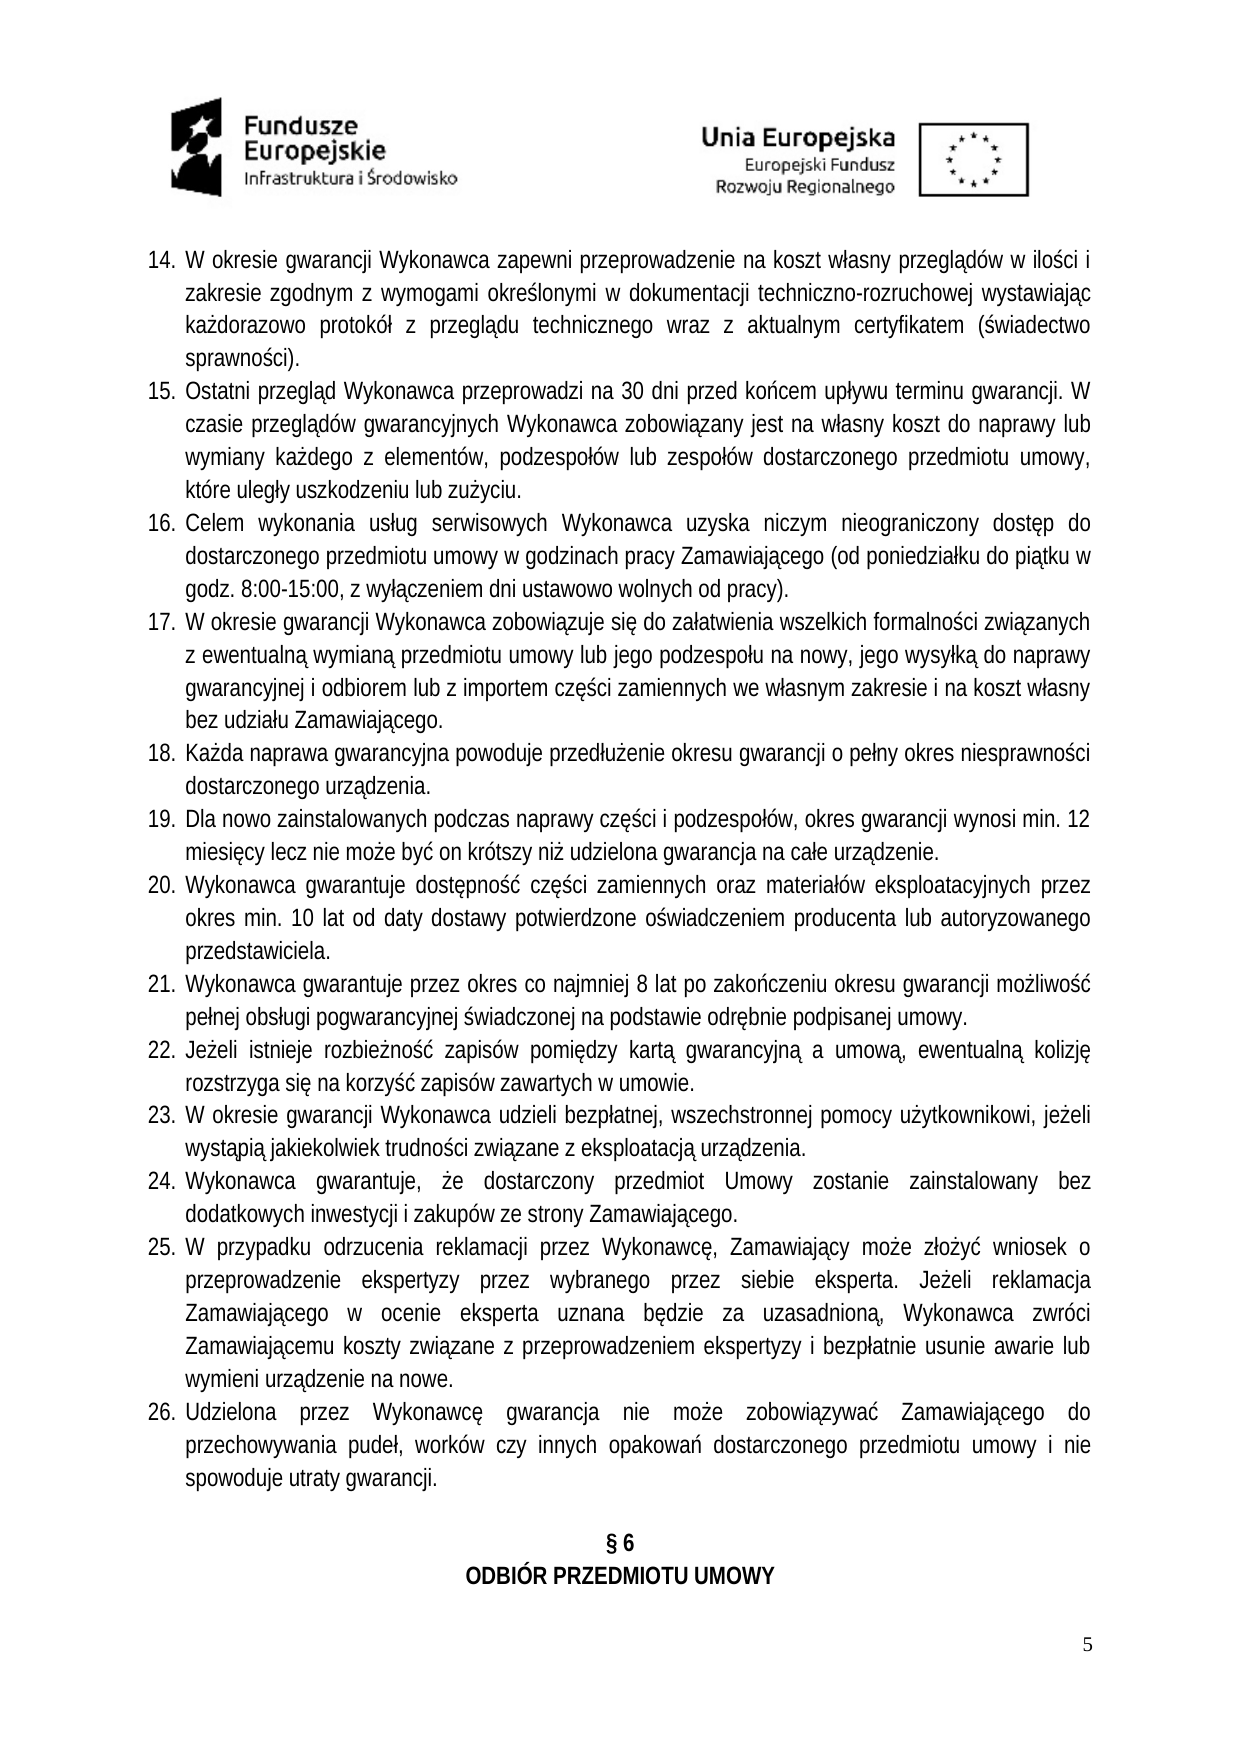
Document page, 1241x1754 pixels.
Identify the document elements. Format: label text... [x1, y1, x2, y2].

list Dla nowo zainstalowanych podczas naprawy części i podzespołów, okres gwarancji wynosi min. 12 miesięcy lecz nie może być on krótszy niż udzielona gwarancja na całe urządzenie. [148, 804, 1093, 866]
text § 6 [148, 1528, 1093, 1557]
list Celem wykonania usług serwisowych Wykonawca uzyska niczym nieograniczony dostęp do dostarczonego przedmiotu umowy w godzinach pracy Zamawiającego (od poniedziałku do piątku w godz. 8:00-15:00, z wyłączeniem dni ustawowo wolnych od pracy). [148, 508, 1093, 602]
list Każda naprawa gwarancyjna powoduje przedłużenie okresu gwarancji o pełny okres niesprawności dostarczonego urządzenia. [148, 738, 1093, 800]
list Jeżeli istnieje rozbieżność zapisów pomiędzy kartą gwarancyjną a umową, ewentualną kolizję rozstrzyga się na korzyść zapisów zawartych w umowie. [148, 1035, 1093, 1096]
list W okresie gwarancji Wykonawca udzieli bezpłatnej, wszechstronnej pomocy użytkownikowi, jeżeli wystąpią jakiekolwiek trudności związane z eksploatacją urządzenia. [148, 1101, 1093, 1162]
picture [147, 73, 481, 221]
list W okresie gwarancji Wykonawca zapewni przeprowadzenie na koszt własny przeglądów w ilości i zakresie zgodnym z wymogami określonymi w dokumentacji techniczno-rozruchowej wystawiając każdorazowo protokół z przeglądu technicznego wraz z aktualnym certyfikatem (świadectwo sprawności). [148, 245, 1093, 372]
list W przypadku odrzucenia reklamacji przez Wykonawcę, Zamawiający może złożyć wniosek o przeprowadzenie ekspertyzy przez wybranego przez siebie eksperta. Jeżeli reklamacja Zamawiającego w ocenie eksperta uznana będzie za uzasadnioną, Wykonawca zwróci Zamawiającemu koszty związane z przeprowadzeniem ekspertyzy i bezpłatnie usunie awarie lub wymieni urządzenie na nowe. [148, 1232, 1093, 1392]
picture [678, 98, 1053, 221]
list W okresie gwarancji Wykonawca zobowiązuje się do załatwienia wszelkich formalności związanych z ewentualną wymianą przedmiotu umowy lub jego podzespołu na nowy, jego wysyłką do naprawy gwarancyjnej i odbiorem lub z importem części zamiennych we własnym zakresie i na koszt własny bez udziału Zamawiającego. [148, 607, 1093, 734]
list Wykonawca gwarantuje, że dostarczony przedmiot Umowy zostanie zainstalowany bez dodatkowych inwestycji i zakupów ze strony Zamawiającego. [148, 1166, 1093, 1228]
list Wykonawca gwarantuje dostępność części zamiennych oraz materiałów eksploatacyjnych przez okres min. 10 lat od daty dostawy potwierdzone oświadczeniem producenta lub autoryzowanego przedstawiciela. [148, 870, 1093, 964]
list Wykonawca gwarantuje przez okres co najmniej 8 lat po zakończeniu okresu gwarancji możliwość pełnej obsługi pogwarancyjnej świadczonej na podstawie odrębnie podpisanej umowy. [148, 969, 1093, 1030]
text ODBIÓR PRZEDMIOTU UMOWY [148, 1561, 1093, 1590]
list Ostatni przegląd Wykonawca przeprowadzi na 30 dni przed końcem upływu terminu gwarancji. W czasie przeglądów gwarancyjnych Wykonawca zobowiązany jest na własny koszt do naprawy lub wymiany każdego z elementów, podzespołów lub zespołów dostarczonego przedmiotu umowy, które uległy uszkodzeniu lub zużyciu. [148, 376, 1093, 504]
list Udzielona przez Wykonawcę gwarancja nie może zobowiązywać Zamawiającego do przechowywania pudeł, worków czy innych opakowań dostarczonego przedmiotu umowy i nie spowoduje utraty gwarancji. [148, 1397, 1093, 1491]
